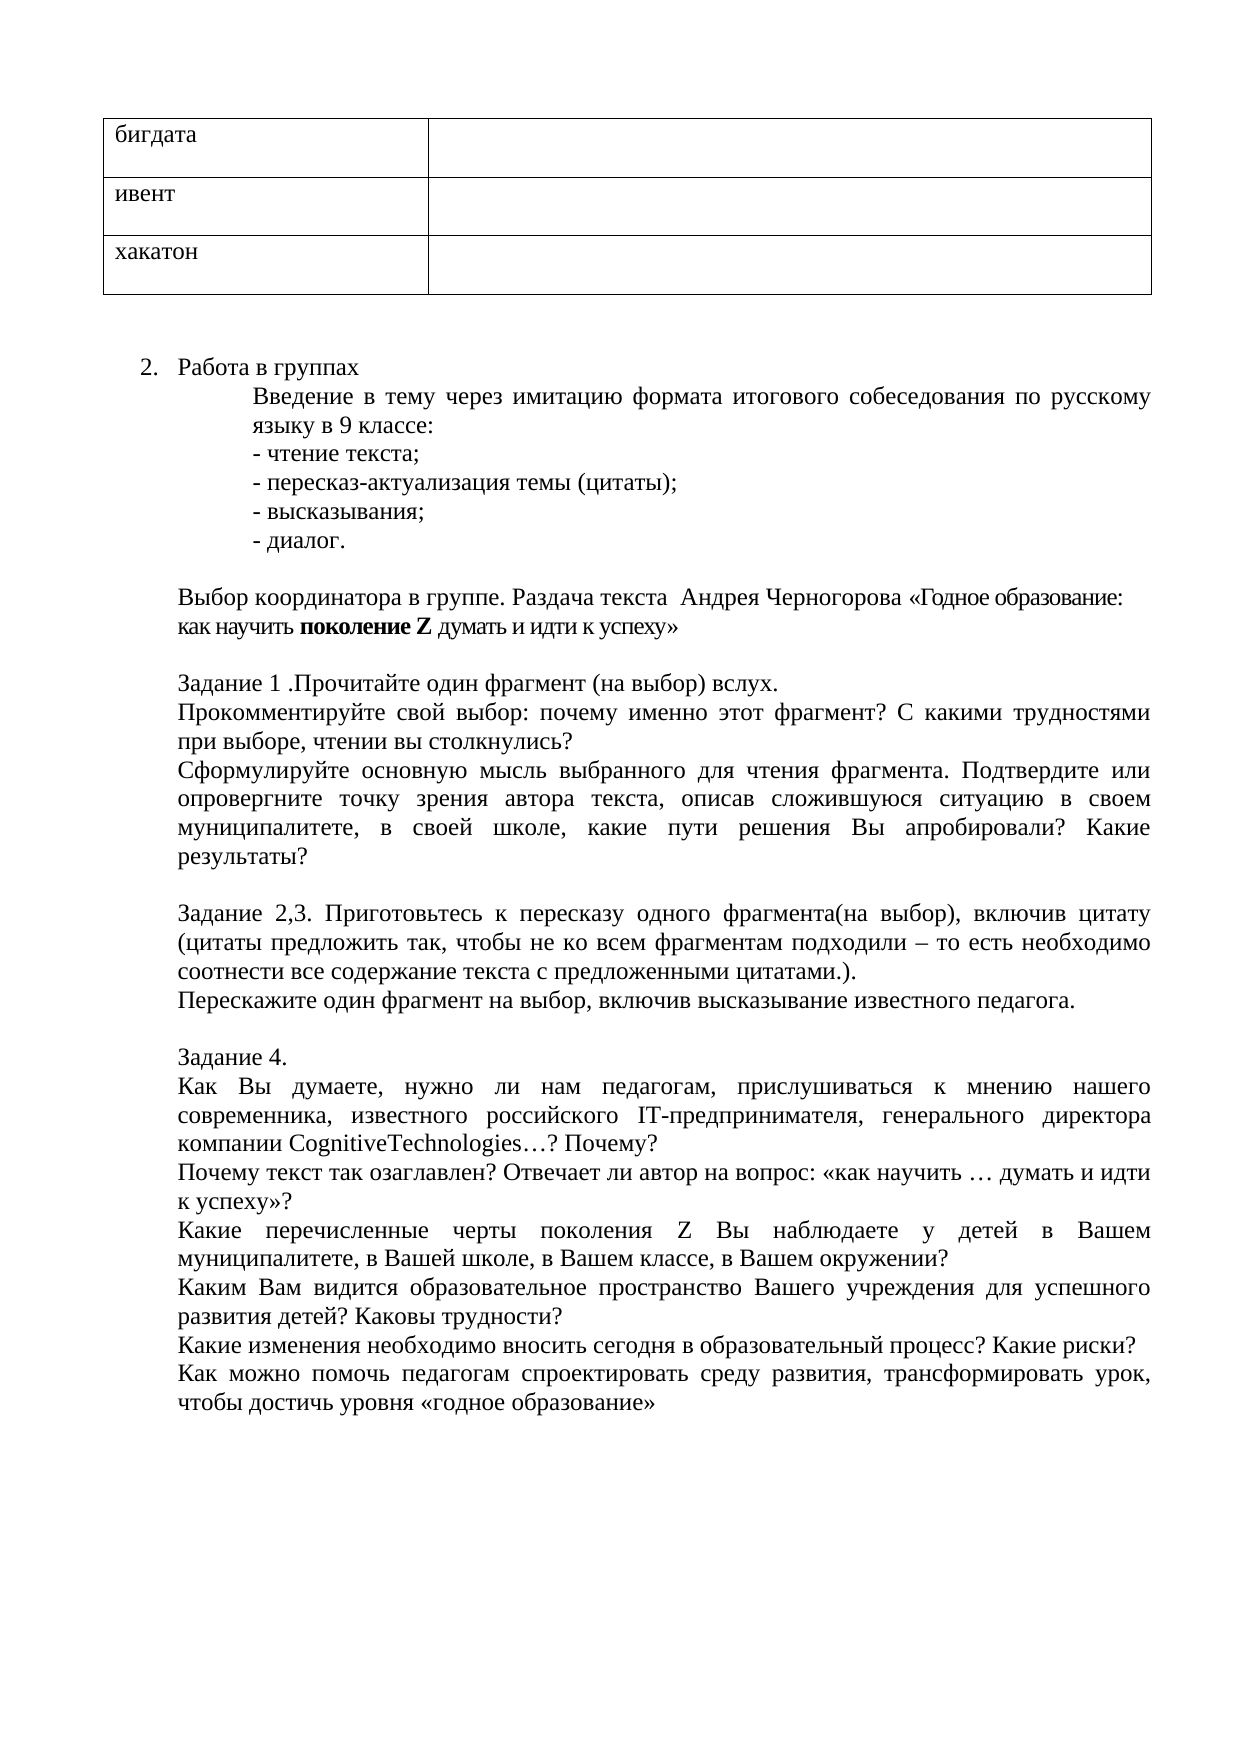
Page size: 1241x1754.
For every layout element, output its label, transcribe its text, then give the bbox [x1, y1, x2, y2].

table_cell бигдата [104, 119, 428, 177]
text Как Вы думаете, нужно ли нам педагогам, прислушиваться к мнению нашего современника, известного российского IT-предпринимателя, генерального директора компании CognitiveTechnologies…? Почему? [177, 1071, 1152, 1157]
text Какие перечисленные черты поколения Z Вы наблюдаете у детей в Вашем муниципалитете, в Вашей школе, в Вашем классе, в Вашем окружении? [177, 1215, 1152, 1272]
text Какие изменения необходимо вносить сегодня в образовательный процесс? Какие риски? [177, 1330, 1152, 1358]
list Работа в группах [140, 352, 1152, 381]
text Перескажите один фрагмент на выбор, включив высказывание известного педагога. [177, 985, 1152, 1013]
text Прокомментируйте свой выбор: почему именно этот фрагмент? С какими трудностями при выборе, чтении вы столкнулись? [177, 697, 1152, 755]
list - высказывания; [252, 496, 1152, 525]
table_cell [429, 236, 1151, 294]
text Почему текст так озаглавлен? Отвечает ли автор на вопрос: «как научить … думать и идти к успеху»? [177, 1157, 1152, 1215]
text Сформулируйте основную мысль выбранного для чтения фрагмента. Подтвердите или опровергните точку зрения автора текста, описав сложившуюся ситуацию в своем муниципалитете, в своей школе, какие пути решения Вы апробировали? Какие результаты? [177, 755, 1152, 870]
text Каким Вам видится образовательное пространство Вашего учреждения для успешного развития детей? Каковы трудности? [177, 1272, 1152, 1330]
table_cell [429, 178, 1151, 235]
text Как можно помочь педагогам спроектировать среду развития, трансформировать урок, чтобы достичь уровня «годное образование» [177, 1358, 1152, 1416]
list Введение в тему через имитацию формата итогового собеседования по русскому языку в 9 классе: [252, 381, 1152, 438]
text Выбор координатора в группе. Раздача текста Андрея Черногорова «Годное образование: как научить поколение Z думать и идти к успеху» [177, 582, 1152, 640]
list - чтение текста; [252, 438, 1152, 467]
text Задание 2,3. Приготовьтесь к пересказу одного фрагмента(на выбор), включив цитату (цитаты предложить так, чтобы не ко всем фрагментам подходили – то есть необходимо соотнести все содержание текста с предложенными цитатами.). [177, 898, 1152, 985]
list - диалог. [252, 525, 1152, 553]
table_cell хакатон [104, 236, 428, 294]
table_cell ивент [104, 178, 428, 235]
text Задание 4. [177, 1042, 1152, 1071]
text Задание 1 .Прочитайте один фрагмент (на выбор) вслух. [177, 668, 1152, 697]
table_cell [429, 119, 1151, 177]
list - пересказ-актуализация темы (цитаты); [252, 467, 1152, 496]
